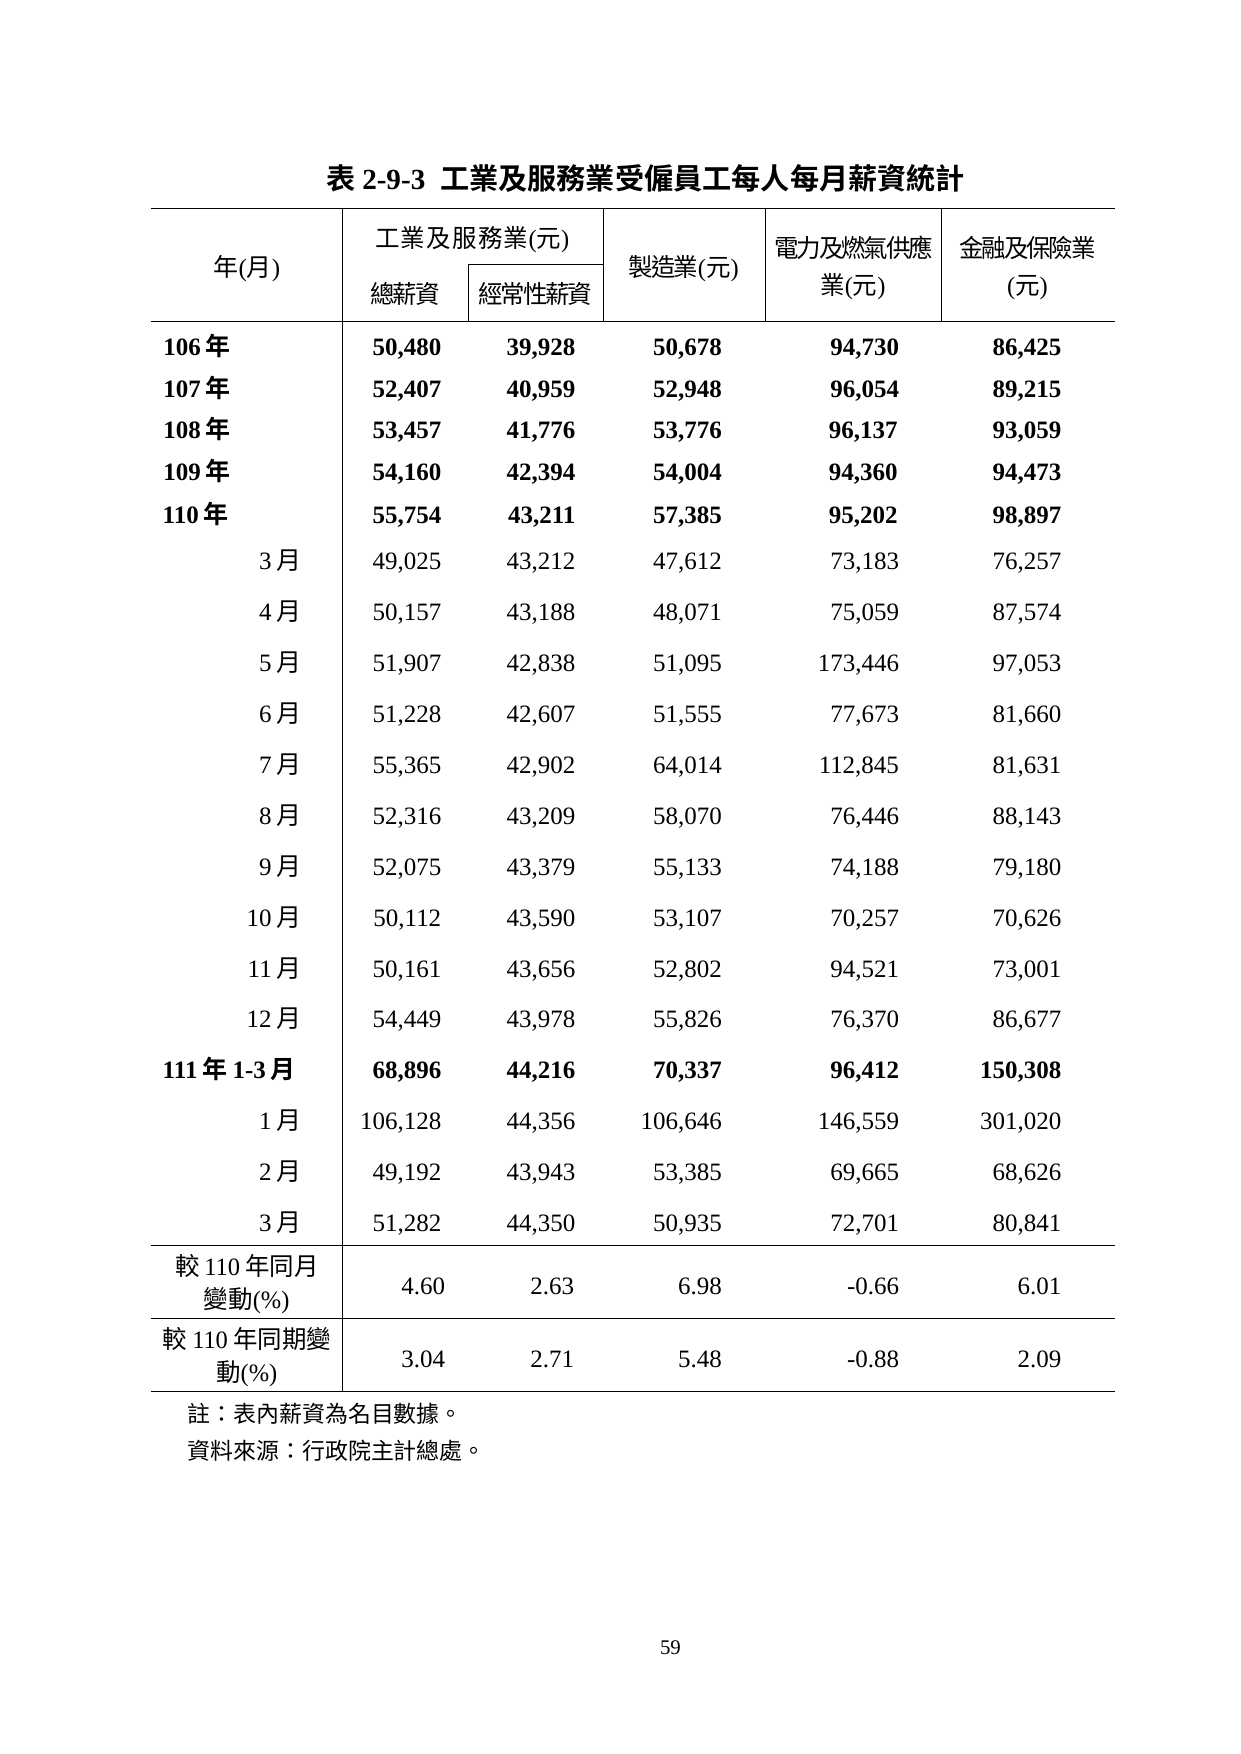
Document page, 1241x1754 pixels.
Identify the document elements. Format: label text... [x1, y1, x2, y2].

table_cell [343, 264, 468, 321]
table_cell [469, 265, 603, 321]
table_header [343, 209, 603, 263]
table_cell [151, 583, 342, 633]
text 註：表內薪資為名目數據。 [187, 1392, 1078, 1429]
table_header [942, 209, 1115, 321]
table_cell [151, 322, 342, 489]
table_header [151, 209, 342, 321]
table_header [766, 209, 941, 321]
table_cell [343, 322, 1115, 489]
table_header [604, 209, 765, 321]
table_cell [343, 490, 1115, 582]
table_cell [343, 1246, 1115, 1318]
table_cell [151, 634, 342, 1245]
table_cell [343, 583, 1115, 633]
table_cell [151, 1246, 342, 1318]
text 資料來源：行政院主計總處。 [187, 1429, 1078, 1467]
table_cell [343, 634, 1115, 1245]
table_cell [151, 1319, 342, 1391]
text 表 2-9-3 工業及服務業受僱員工每人每月薪資統計 [217, 155, 1073, 197]
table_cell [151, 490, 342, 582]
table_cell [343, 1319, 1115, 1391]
